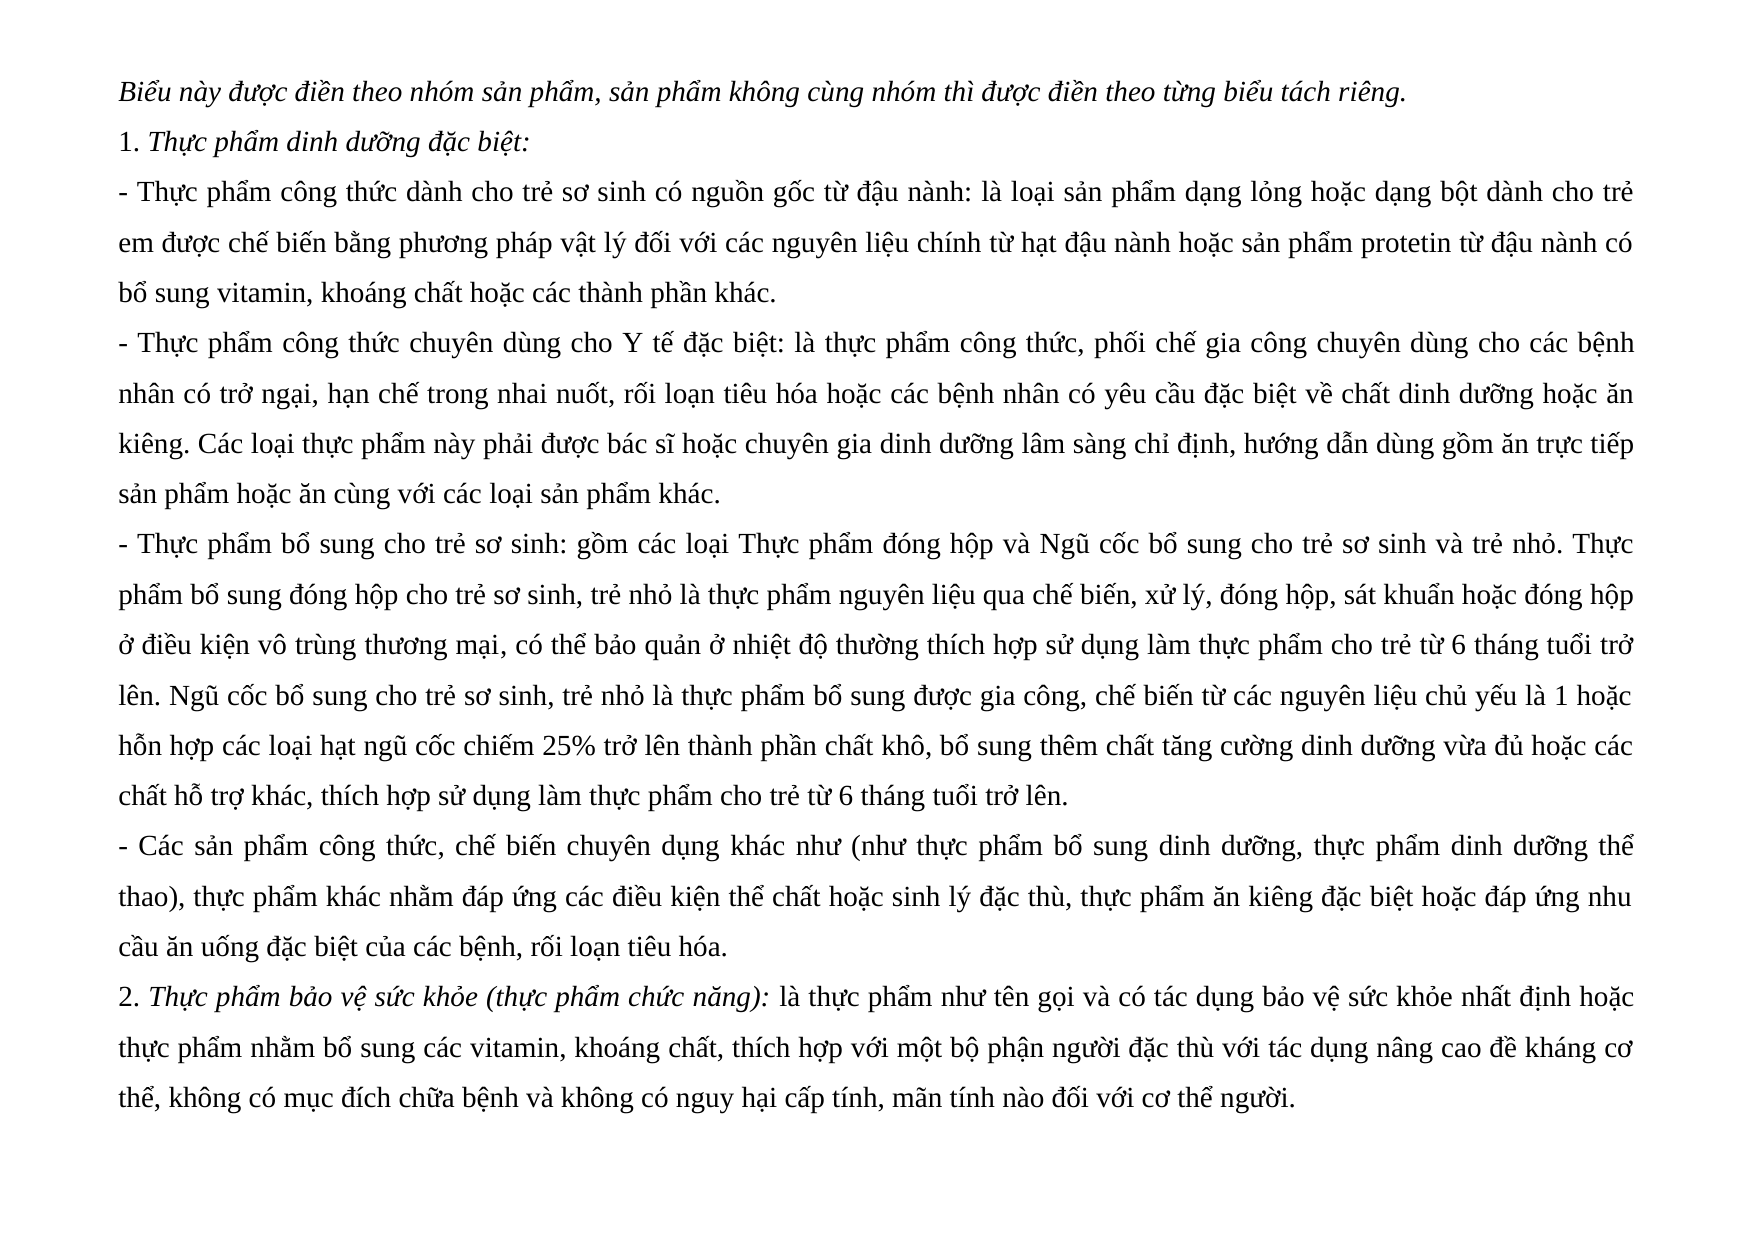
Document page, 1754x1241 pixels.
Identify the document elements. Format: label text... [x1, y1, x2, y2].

text 1. Thực phẩm dinh dưỡng đặc biệt: [118, 124, 1636, 158]
text - Thực phẩm công thức dành cho trẻ sơ sinh có nguồn gốc từ đậu nành: là loại sản phẩm dạng lỏng hoặc dạng bột dành cho trẻ em được chế biến bằng phương pháp vật lý đối với các nguyên liệu chính từ hạt đậu nành hoặc sản phẩm protetin từ đậu nành có bổ sung vitamin, khoáng chất hoặc các thành phần khác. [118, 174, 1636, 309]
text - Thực phẩm công thức chuyên dùng cho Y tế đặc biệt: là thực phẩm công thức, phối chế gia công chuyên dùng cho các bệnh nhân có trở ngại, hạn chế trong nhai nuốt, rối loạn tiêu hóa hoặc các bệnh nhân có yêu cầu đặc biệt về chất dinh dưỡng hoặc ăn kiêng. Các loại thực phẩm này phải được bác sĩ hoặc chuyên gia dinh dưỡng lâm sàng chỉ định, hướng dẫn dùng gồm ăn trực tiếp sản phẩm hoặc ăn cùng với các loại sản phẩm khác. [118, 325, 1636, 510]
text - Thực phẩm bổ sung cho trẻ sơ sinh: gồm các loại Thực phẩm đóng hộp và Ngũ cốc bổ sung cho trẻ sơ sinh và trẻ nhỏ. Thực phẩm bổ sung đóng hộp cho trẻ sơ sinh, trẻ nhỏ là thực phẩm nguyên liệu qua chế biến, xử lý, đóng hộp, sát khuẩn hoặc đóng hộp ở điều kiện vô trùng thương mại, có thể bảo quản ở nhiệt độ thường thích hợp sử dụng làm thực phẩm cho trẻ từ 6 tháng tuổi trở lên. Ngũ cốc bổ sung cho trẻ sơ sinh, trẻ nhỏ là thực phẩm bổ sung được gia công, chế biến từ các nguyên liệu chủ yếu là 1 hoặc hỗn hợp các loại hạt ngũ cốc chiếm 25% trở lên thành phần chất khô, bổ sung thêm chất tăng cường dinh dưỡng vừa đủ hoặc các chất hỗ trợ khác, thích hợp sử dụng làm thực phẩm cho trẻ từ 6 tháng tuổi trở lên. [118, 527, 1636, 812]
text 2. Thực phẩm bảo vệ sức khỏe (thực phẩm chức năng): là thực phẩm như tên gọi và có tác dụng bảo vệ sức khỏe nhất định hoặc thực phẩm nhằm bổ sung các vitamin, khoáng chất, thích hợp với một bộ phận người đặc thù với tác dụng nâng cao đề kháng cơ thể, không có mục đích chữa bệnh và không có nguy hại cấp tính, mãn tính nào đối với cơ thể người. [118, 979, 1636, 1114]
text - Các sản phẩm công thức, chế biến chuyên dụng khác như (như thực phẩm bổ sung dinh dưỡng, thực phẩm dinh dưỡng thể thao), thực phẩm khác nhằm đáp ứng các điều kiện thể chất hoặc sinh lý đặc thù, thực phẩm ăn kiêng đặc biệt hoặc đáp ứng nhu cầu ăn uống đặc biệt của các bệnh, rối loạn tiêu hóa. [118, 828, 1636, 963]
text Biểu này được điền theo nhóm sản phẩm, sản phẩm không cùng nhóm thì được điền theo từng biểu tách riêng. [118, 74, 1636, 107]
